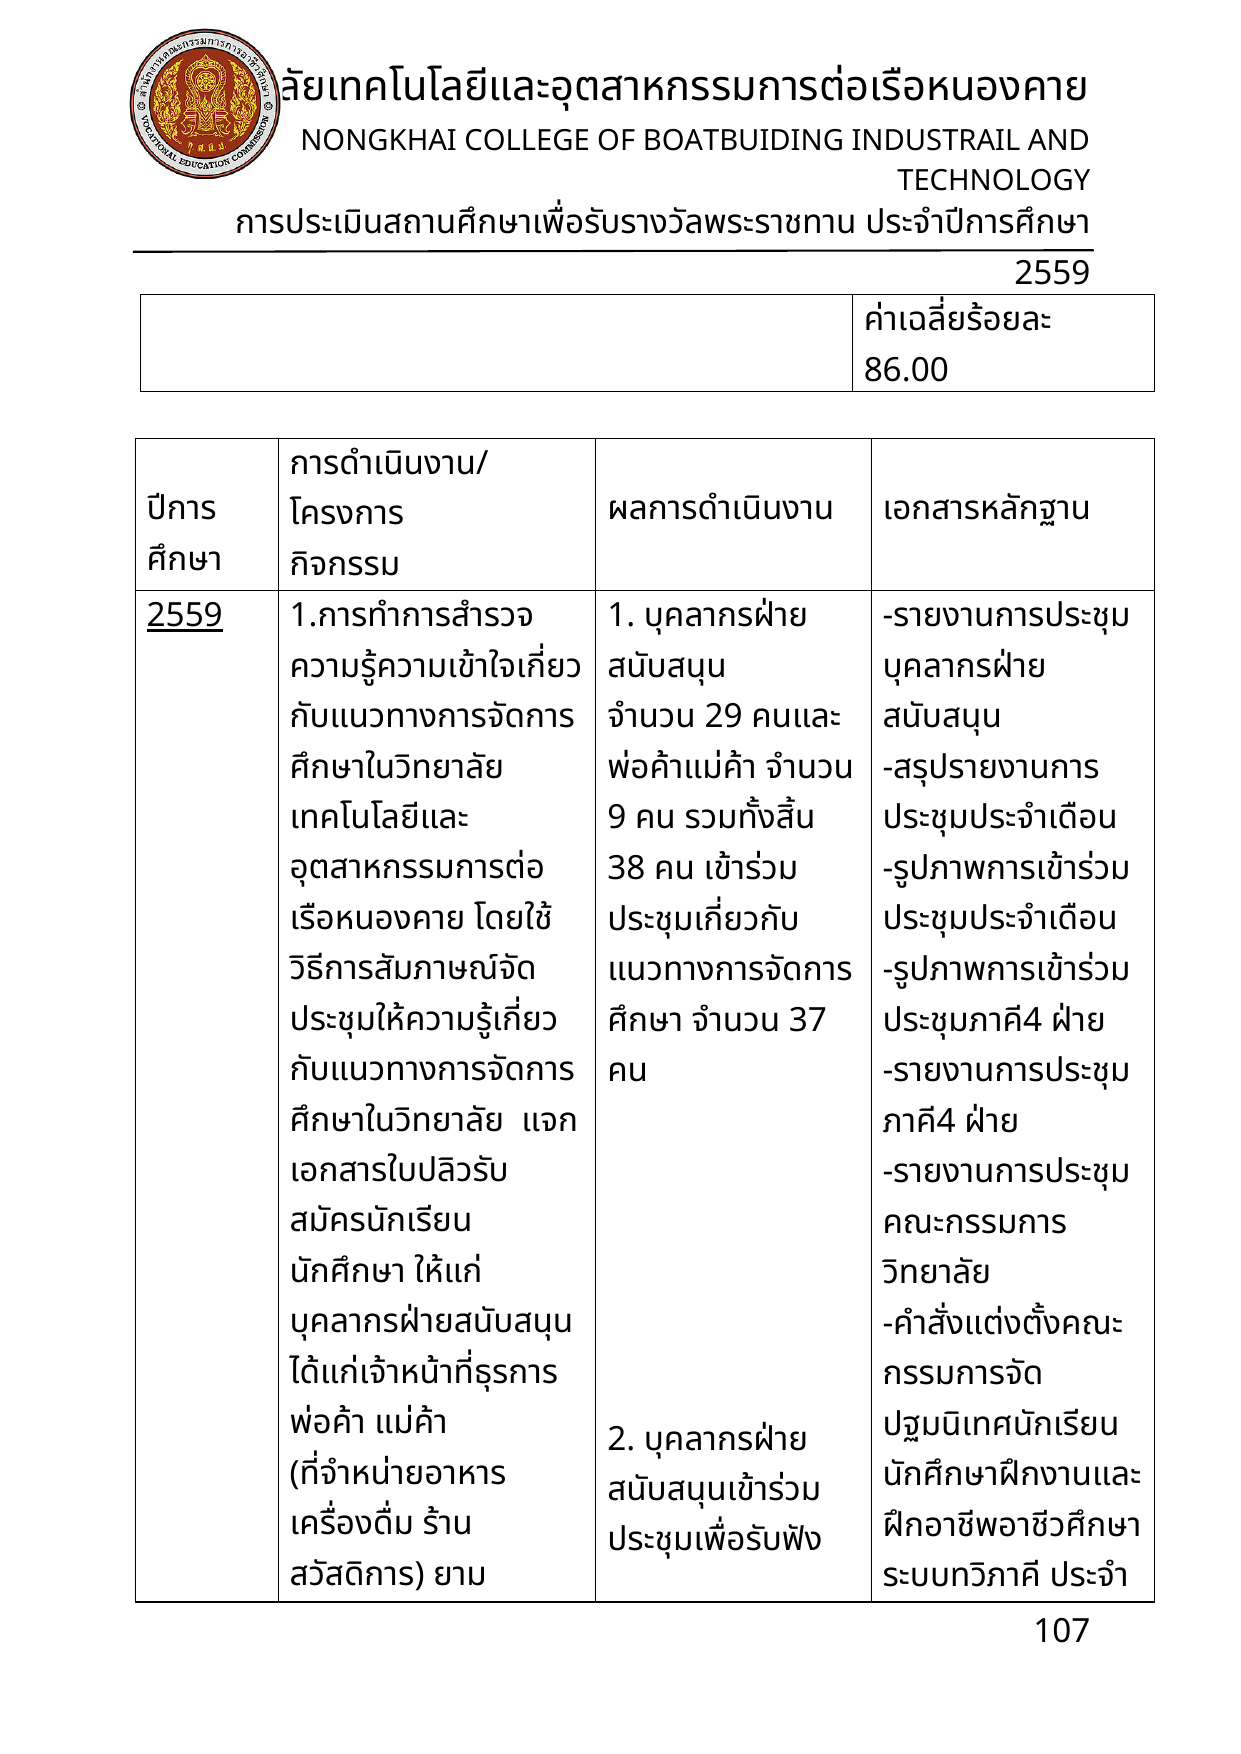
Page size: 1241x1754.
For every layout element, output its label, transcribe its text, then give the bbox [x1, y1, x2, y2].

table_header ผลการดำเนินงาน [596, 439, 871, 590]
table_header ปีการศึกษา [136, 439, 278, 590]
table_cell 2559 [136, 591, 278, 1601]
picture [126, 28, 283, 178]
table_header เอกสารหลักฐาน [872, 439, 1154, 590]
table_header การดำเนินงาน/โครงการ กิจกรรม [279, 439, 595, 590]
table_cell ค่าเฉลี่ยร้อยละ 86.00 [853, 295, 1154, 391]
